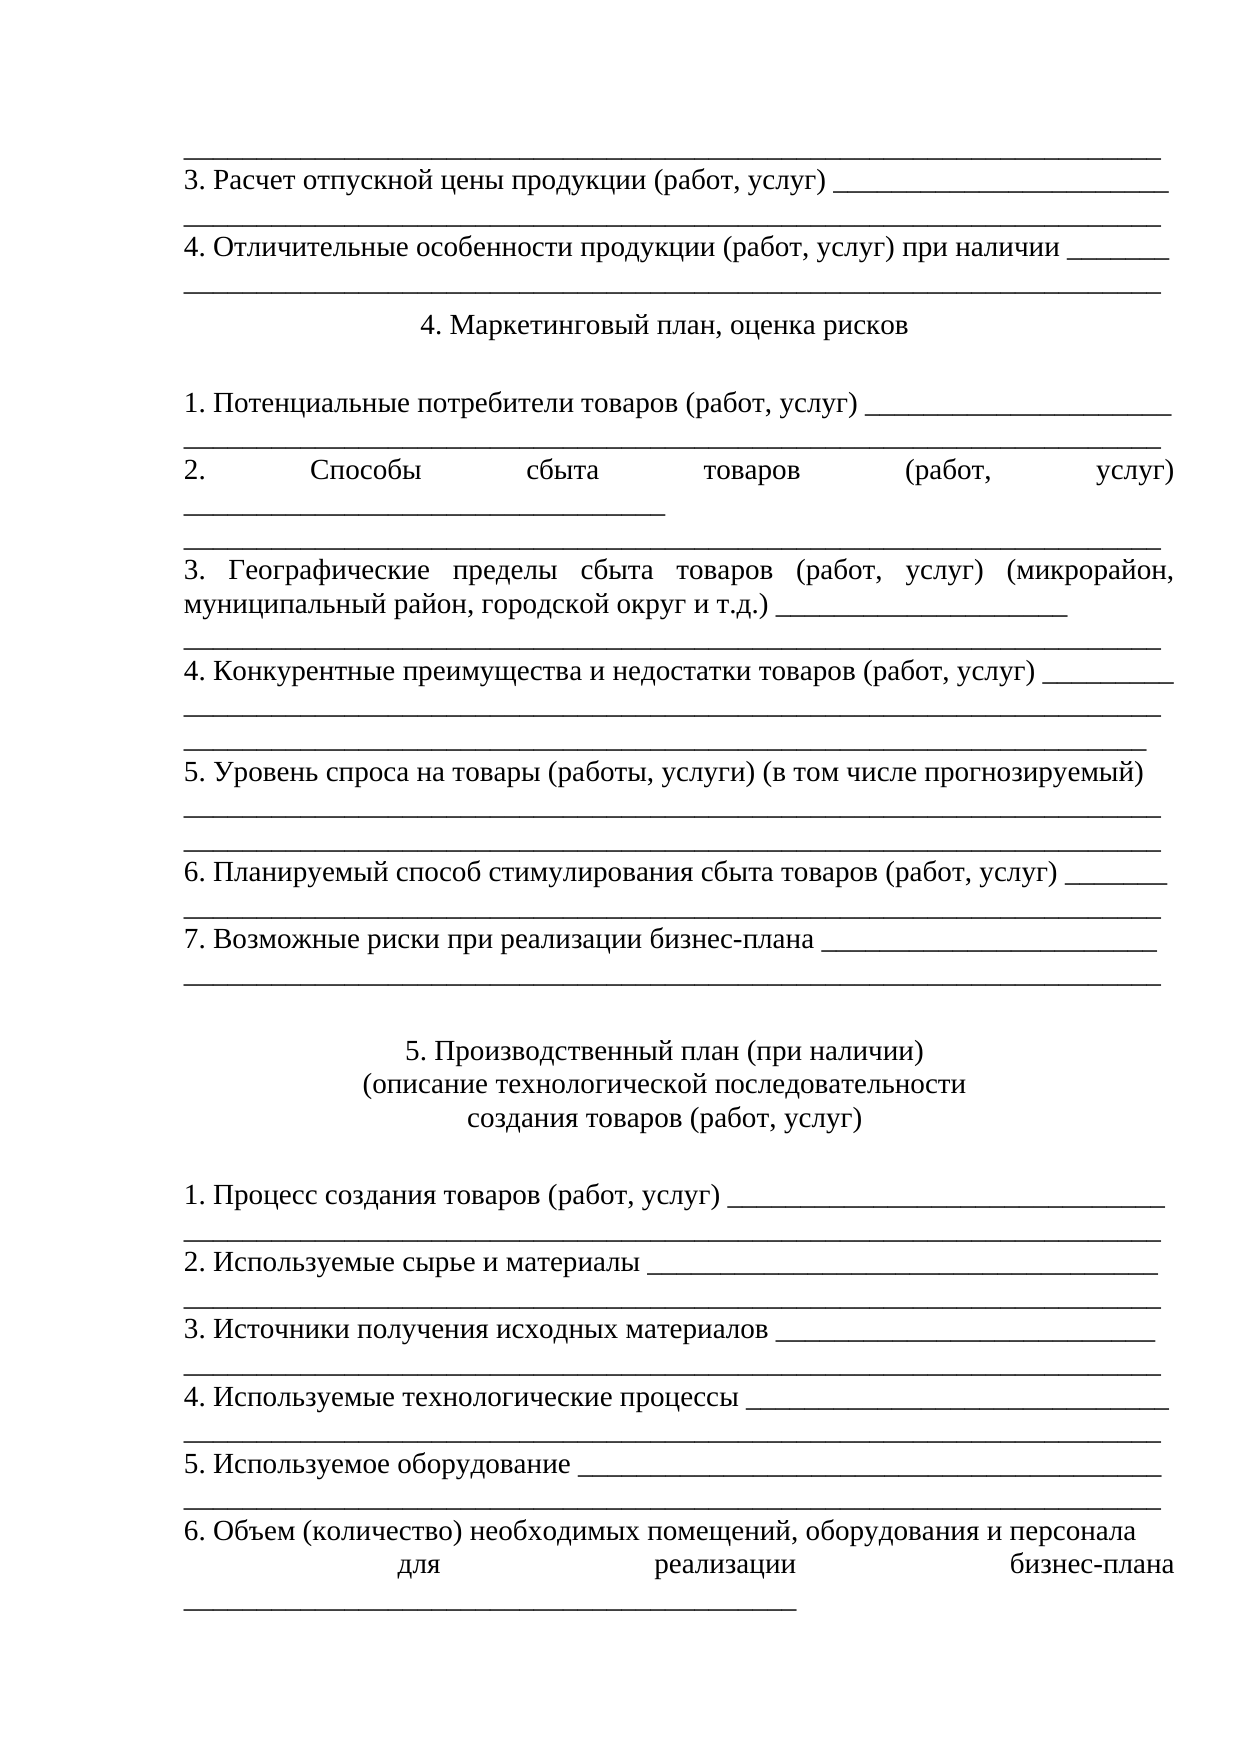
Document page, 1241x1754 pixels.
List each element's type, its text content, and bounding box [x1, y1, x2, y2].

text 5. Производственный план (при наличии) [177, 1033, 1152, 1066]
text создания товаров (работ, услуг) [177, 1100, 1152, 1133]
table_header 1. Потенциальные потребители товаров (работ, услуг) _____________________ ___________________________________________________________________ 2. Способы сбыта товаров (работ, услуг) _________________________________ ___________________________________________________________________ 3. Географические пределы сбыта товаров (работ, услуг) (микрорайон, муниципальный район, городской округ и т.д.) ____________________ ___________________________________________________________________ 4. Конкурентные преимущества и недостатки товаров (работ, услуг) _________ ___________________________________________________________________ __________________________________________________________________ 5. Уровень спроса на товары (работы, услуги) (в том числе прогнозируемый) ___________________________________________________________________ ___________________________________________________________________ 6. Планируемый способ стимулирования сбыта товаров (работ, услуг) _______ ___________________________________________________________________ 7. Возможные риски при реализации бизнес-плана _______________________ ___________________________________________________________________ [177, 374, 1181, 999]
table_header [177, 1167, 1181, 1624]
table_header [177, 118, 1181, 307]
text (описание технологической последовательности [177, 1066, 1152, 1100]
text 4. Маркетинговый план, оценка рисков [177, 307, 1152, 341]
